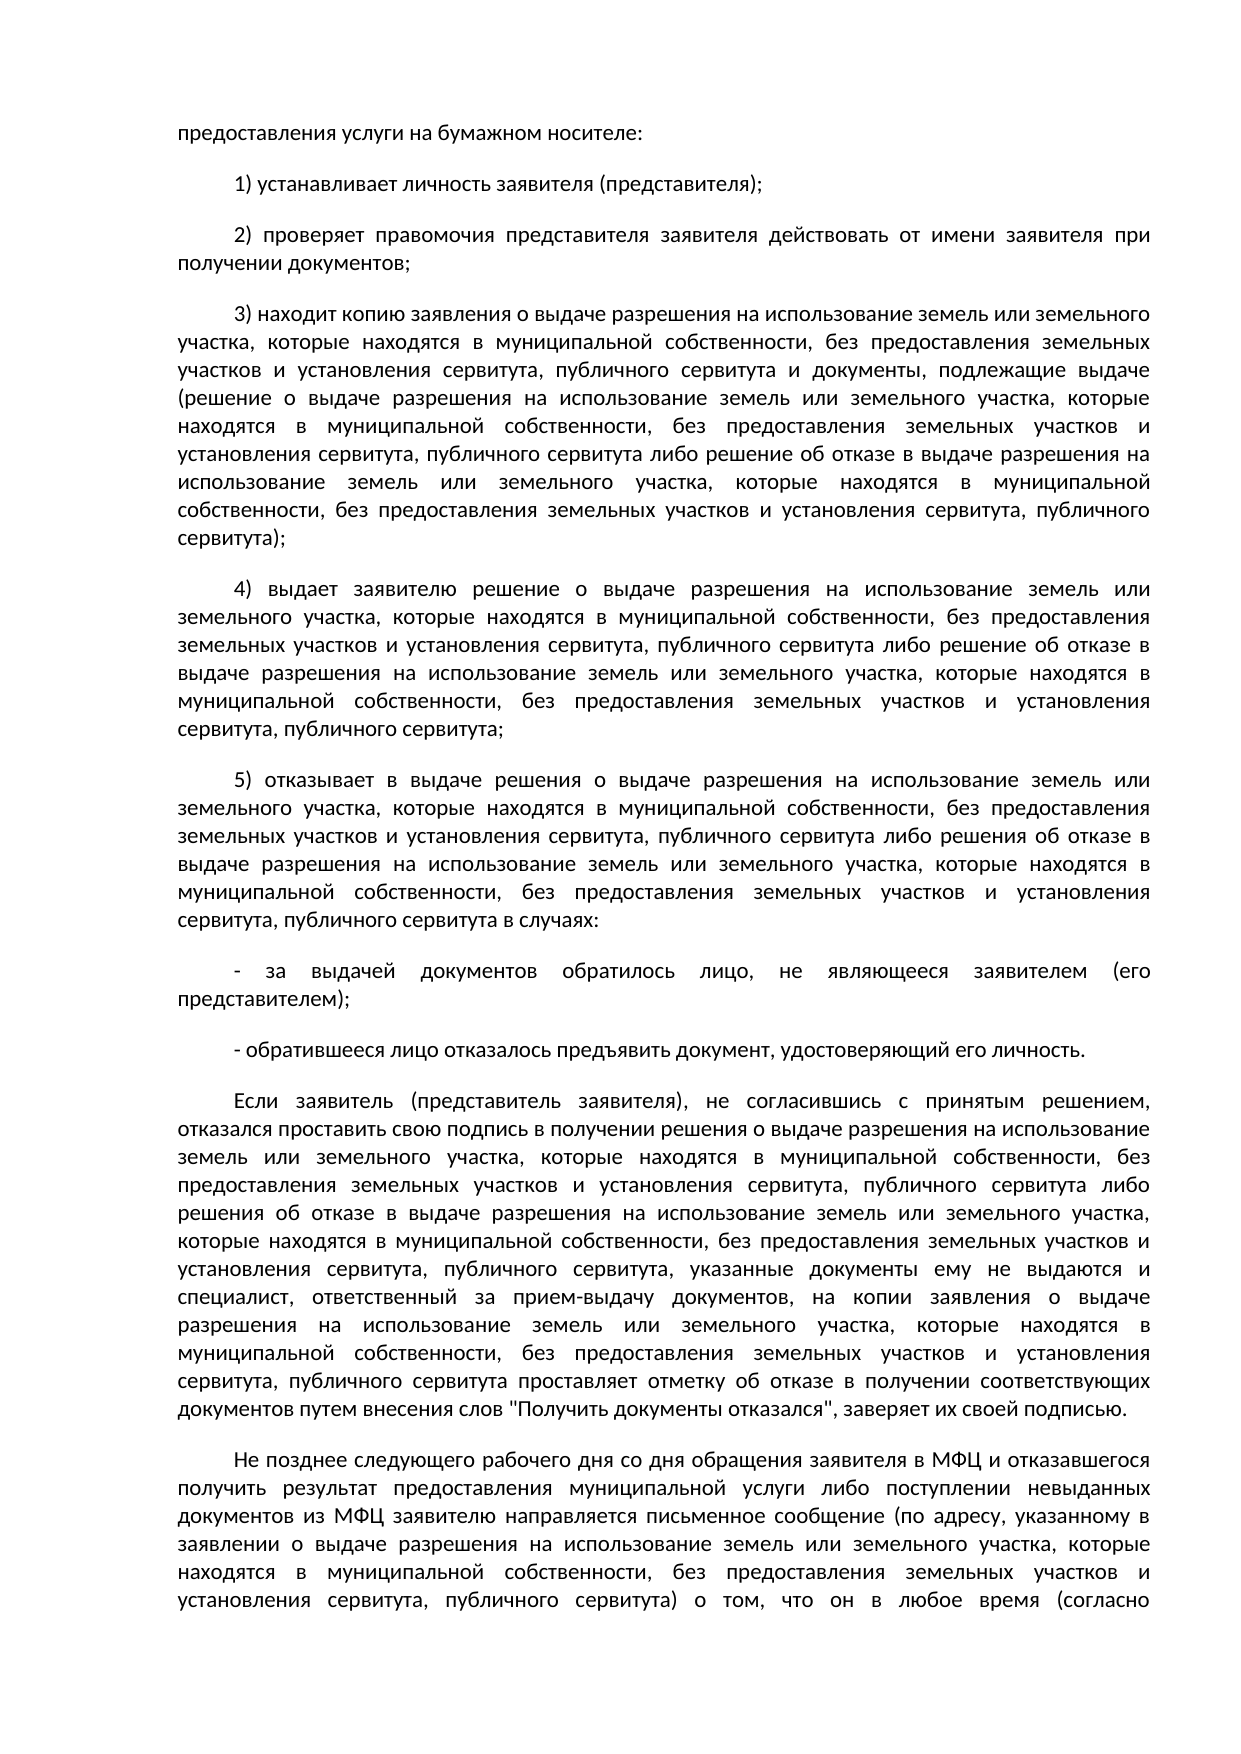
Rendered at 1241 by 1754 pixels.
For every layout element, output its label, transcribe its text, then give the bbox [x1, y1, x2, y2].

text 2) проверяет правомочия представителя заявителя действовать от имени заявителя при получении документов; [177, 220, 1152, 276]
text - за выдачей документов обратилось лицо, не являющееся заявителем (его представителем); [177, 956, 1152, 1012]
text 3) находит копию заявления о выдаче разрешения на использование земель или земельного участка, которые находятся в муниципальной собственности, без предоставления земельных участков и установления сервитута, публичного сервитута и документы, подлежащие выдаче (решение о выдаче разрешения на использование земель или земельного участка, которые находятся в муниципальной собственности, без предоставления земельных участков и установления сервитута, публичного сервитута либо решение об отказе в выдаче разрешения на использование земель или земельного участка, которые находятся в муниципальной собственности, без предоставления земельных участков и установления сервитута, публичного сервитута); [177, 299, 1152, 551]
text - обратившееся лицо отказалось предъявить документ, удостоверяющий его личность. [177, 1035, 1152, 1063]
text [177, 118, 1152, 146]
text 5) отказывает в выдаче решения о выдаче разрешения на использование земель или земельного участка, которые находятся в муниципальной собственности, без предоставления земельных участков и установления сервитута, публичного сервитута либо решения об отказе в выдаче разрешения на использование земель или земельного участка, которые находятся в муниципальной собственности, без предоставления земельных участков и установления сервитута, публичного сервитута в случаях: [177, 765, 1152, 933]
text 1) устанавливает личность заявителя (представителя); [177, 169, 1152, 197]
text 4) выдает заявителю решение о выдаче разрешения на использование земель или земельного участка, которые находятся в муниципальной собственности, без предоставления земельных участков и установления сервитута, публичного сервитута либо решение об отказе в выдаче разрешения на использование земель или земельного участка, которые находятся в муниципальной собственности, без предоставления земельных участков и установления сервитута, публичного сервитута; [177, 574, 1152, 742]
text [177, 1445, 1152, 1613]
text Если заявитель (представитель заявителя), не согласившись с принятым решением, отказался проставить свою подпись в получении решения о выдаче разрешения на использование земель или земельного участка, которые находятся в муниципальной собственности, без предоставления земельных участков и установления сервитута, публичного сервитута либо решения об отказе в выдаче разрешения на использование земель или земельного участка, которые находятся в муниципальной собственности, без предоставления земельных участков и установления сервитута, публичного сервитута, указанные документы ему не выдаются и специалист, ответственный за прием-выдачу документов, на копии заявления о выдаче разрешения на использование земель или земельного участка, которые находятся в муниципальной собственности, без предоставления земельных участков и установления сервитута, публичного сервитута проставляет отметку об отказе в получении соответствующих документов путем внесения слов "Получить документы отказался", заверяет их своей подписью. [177, 1086, 1152, 1422]
